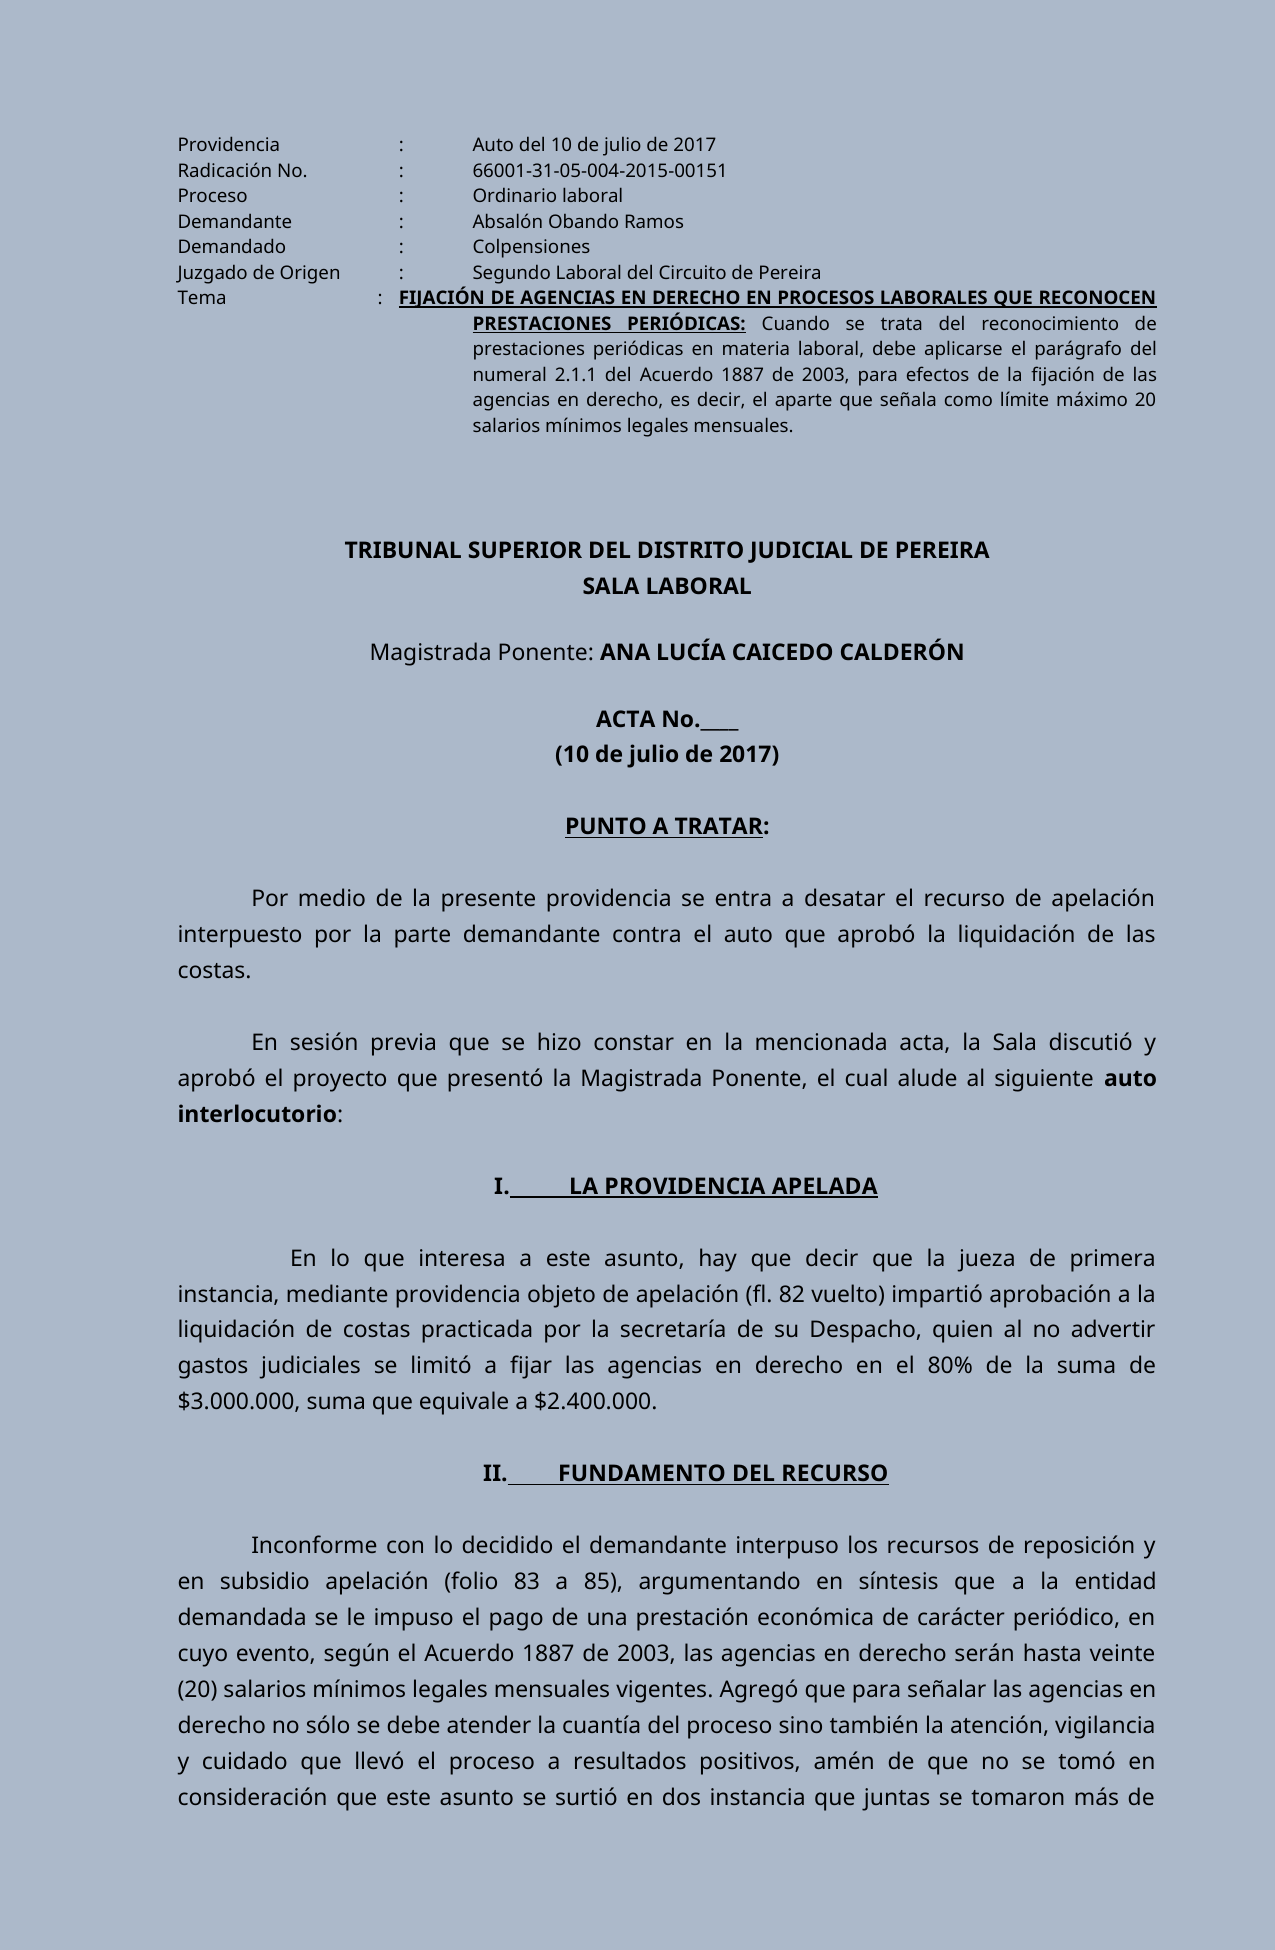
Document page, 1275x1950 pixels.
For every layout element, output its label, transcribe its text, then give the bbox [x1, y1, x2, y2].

subtitle SALA LABORAL [177, 570, 1157, 601]
text Juzgado de Origen : Segundo Laboral del Circuito de Pereira [177, 259, 1157, 284]
text Providencia : Auto del 10 de julio de 2017 [177, 131, 1157, 157]
text Por medio de la presente providencia se entra a desatar el recurso de apelación interpuesto por la parte demandante contra el auto que aprobó la liquidación de las costas. [177, 882, 1157, 985]
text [177, 1529, 1157, 1812]
text Proceso : Ordinario laboral [177, 182, 1157, 208]
text Magistrada Ponente: ANA LUCÍA CAICEDO CALDERÓN [177, 636, 1157, 668]
text En lo que interesa a este asunto, hay que decir que la jueza de primera instancia, mediante providencia objeto de apelación (fl. 82 vuelto) impartió aprobación a la liquidación de costas practicada por la secretaría de su Despacho, quien al no advertir gastos judiciales se limitó a fijar las agencias en derecho en el 80% de la suma de $3.000.000, suma que equivale a $2.400.000. [177, 1242, 1157, 1417]
subtitle LA PROVIDENCIA APELADA [215, 1170, 1157, 1201]
text Demandado : Colpensiones [177, 233, 1157, 259]
subtitle TRIBUNAL SUPERIOR DEL DISTRITO JUDICIAL DE PEREIRA [177, 534, 1157, 566]
text (10 de julio de 2017) [177, 738, 1157, 770]
text PUNTO A TRATAR: [177, 810, 1157, 842]
text ACTA No.____ [177, 702, 1157, 734]
text Tema : FIJACIÓN DE AGENCIAS EN DERECHO EN PROCESOS LABORALES QUE RECONOCEN PRESTACIONES PERIÓDICAS: Cuando se trata del reconocimiento de prestaciones periódicas en materia laboral, debe aplicarse el parágrafo del numeral 2.1.1 del Acuerdo 1887 de 2003, para efectos de la fijación de las agencias en derecho, es decir, el aparte que señala como límite máximo 20 salarios mínimos legales mensuales. [177, 284, 1157, 438]
text Radicación No. : 66001-31-05-004-2015-00151 [177, 157, 1157, 182]
text Demandante : Absalón Obando Ramos [177, 208, 1157, 233]
text En sesión previa que se hizo constar en la mencionada acta, la Sala discutió y aprobó el proyecto que presentó la Magistrada Ponente, el cual alude al siguiente auto interlocutorio: [177, 1026, 1157, 1129]
subtitle FUNDAMENTO DEL RECURSO [215, 1457, 1157, 1488]
